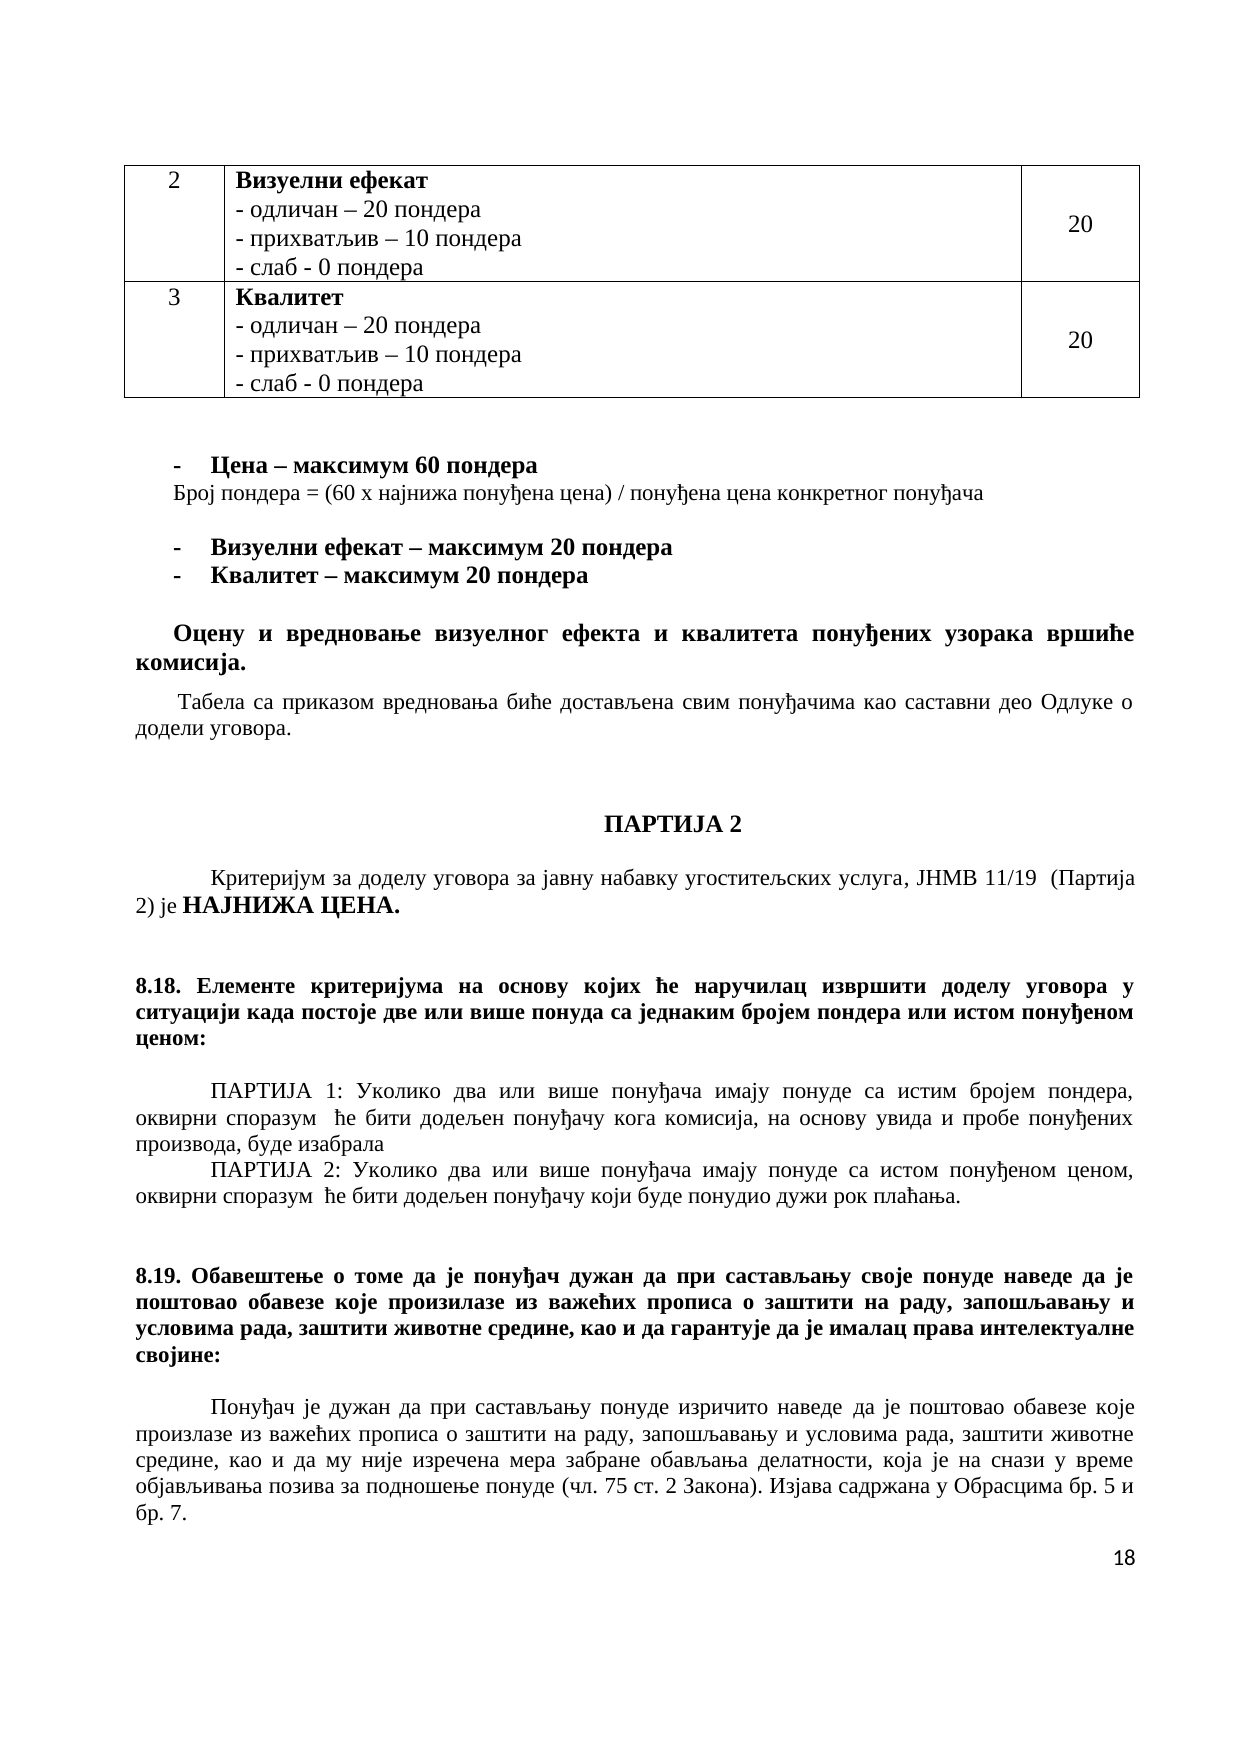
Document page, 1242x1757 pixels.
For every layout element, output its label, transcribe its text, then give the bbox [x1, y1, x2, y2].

text ПАРТИЈА 2: Уколико два или више понуђача имају понуде са истом понуђеном ценом, оквирни споразум ће бити додељен понуђачу који буде понудио дужи рок плаћања. [135, 1156, 1135, 1209]
table_cell 20 [1022, 166, 1139, 281]
table_cell 2 [125, 166, 224, 281]
text Понуђач је дужан да при састављању понуде изричито наведе да је поштовао обавезе које произлазе из важећих прописа о заштити на раду, запошљавању и условима рада, заштити животне средине, као и да му није изречена мера забране обављања делатности, која је на снази у време објављивања позива за подношење понуде (чл. 75 ст. 2 Закона). Изјава садржана у Обрасцима бр. 5 и бр. 7. [135, 1393, 1135, 1525]
text 8.18. Елементе критеријума на основу којих ће наручилац извршити доделу уговора у ситуацији када постоје две или више понуда са једнаким бројем пондера или истом понуђеном ценом: [135, 972, 1135, 1051]
table_cell 20 [1022, 282, 1139, 397]
text Табела са приказом вредновања биће достављена свим понуђачима као саставни део Одлуке о додели уговора. [135, 688, 1135, 741]
text Оцену и вредновање визуелног ефекта и квалитета понуђених узорака вршиће комисија. [135, 618, 1135, 676]
table_cell 3 [125, 282, 224, 397]
table_cell Визуелни ефекат - одличан – 20 пондера - прихватљив – 10 пондера - слаб - 0 пондера [225, 166, 1021, 281]
list Цена – максимум 60 пондера [173, 450, 1135, 479]
list Квалитет – максимум 20 пондера [173, 561, 1135, 589]
list Визуелни ефекат – максимум 20 пондера [173, 532, 1135, 561]
text ПАРТИЈА 2 [135, 809, 1135, 838]
table_cell Квалитет - одличан – 20 пондера - прихватљив – 10 пондера - слаб - 0 пондера [225, 282, 1021, 397]
text ПАРТИЈА 1: Уколико два или више понуђача имају понуде са истим бројем пондера, оквирни споразум ће бити додељен понуђачу кога комисија, на основу увида и пробе понуђених производа, буде изабрала [135, 1077, 1135, 1156]
text Критеријум за доделу уговора за јавну набавку угоститељских услуга, ЈНМВ 11/19 (Партија 2) је НАЈНИЖА ЦЕНА. [135, 864, 1135, 919]
text 8.19. Обавештење о томе да је понуђач дужан да при састављању своје понуде наведе да је поштовао обавезе које произилазе из важећих прописа о заштити на раду, запошљавању и условима рада, заштити животне средине, као и да гарантује да је ималац права интелектуалне својине: [135, 1262, 1135, 1367]
text Број пондера = (60 х најнижа понуђена цена) / понуђена цена конкретног понуђача [173, 479, 1135, 506]
